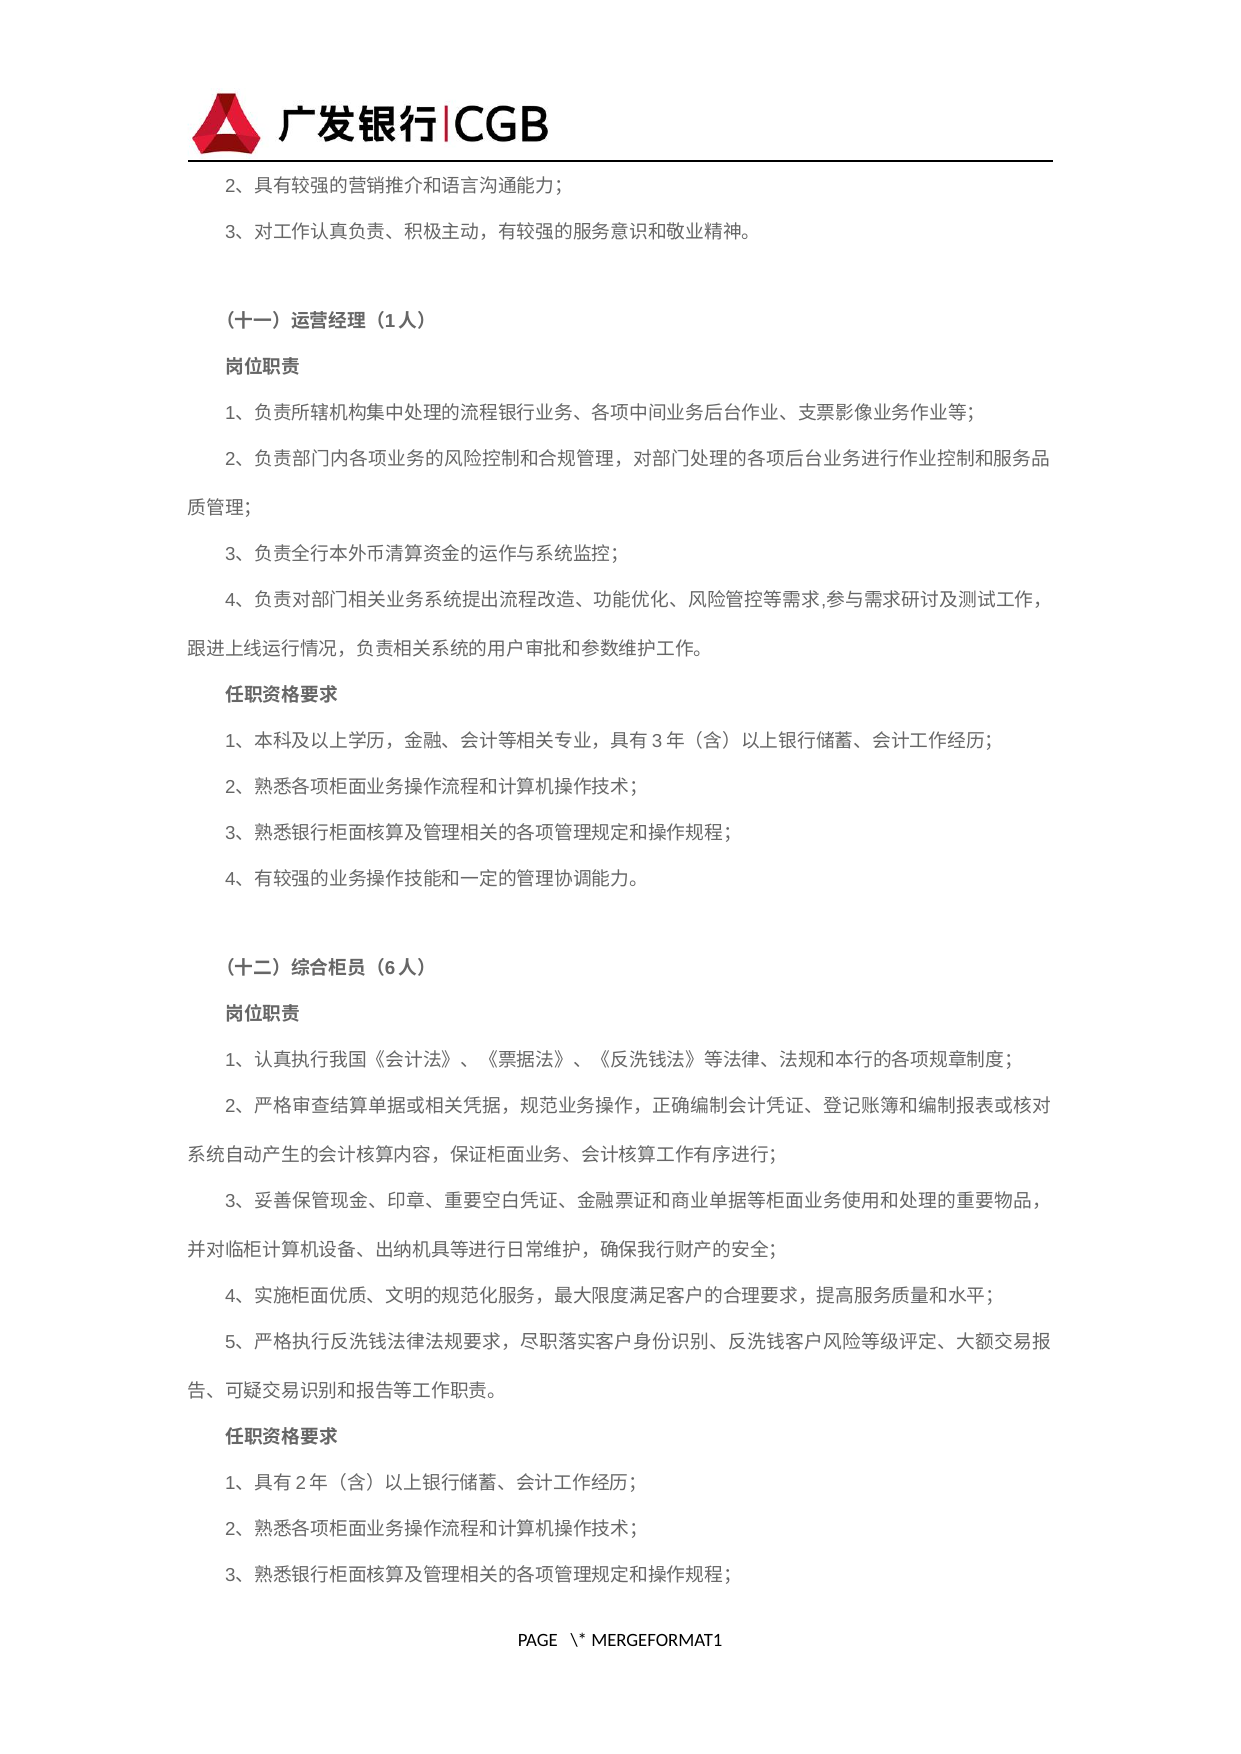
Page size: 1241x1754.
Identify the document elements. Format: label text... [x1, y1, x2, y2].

text 4、实施柜面优质、文明的规范化服务，最大限度满足客户的合理要求，提高服务质量和水平； [187, 1278, 1053, 1311]
text 5、严格执行反洗钱法律法规要求，尽职落实客户身份识别、反洗钱客户风险等级评定、大额交易报告、可疑交易识别和报告等工作职责。 [187, 1324, 1053, 1405]
text 2、熟悉各项柜面业务操作流程和计算机操作技术； [187, 1511, 1053, 1543]
text 任职资格要求 [187, 1419, 1053, 1451]
text 2、负责部门内各项业务的风险控制和合规管理，对部门处理的各项后台业务进行作业控制和服务品质管理； [187, 441, 1053, 523]
text 1、具有2年（含）以上银行储蓄、会计工作经历； [187, 1465, 1053, 1497]
text （十一）运营经理（1人） [187, 303, 1053, 336]
text 岗位职责 [187, 349, 1053, 382]
text 4、有较强的业务操作技能和一定的管理协调能力。 [187, 861, 1053, 894]
picture [187, 88, 550, 159]
text 1、认真执行我国《会计法》、《票据法》、《反洗钱法》等法律、法规和本行的各项规章制度； [187, 1042, 1053, 1075]
text 2、熟悉各项柜面业务操作流程和计算机操作技术； [187, 769, 1053, 802]
text 3、妥善保管现金、印章、重要空白凭证、金融票证和商业单据等柜面业务使用和处理的重要物品，并对临柜计算机设备、出纳机具等进行日常维护，确保我行财产的安全； [187, 1183, 1053, 1264]
text 1、本科及以上学历，金融、会计等相关专业，具有3年（含）以上银行储蓄、会计工作经历； [187, 723, 1053, 756]
text 1、负责所辖机构集中处理的流程银行业务、各项中间业务后台作业、支票影像业务作业等； [187, 395, 1053, 428]
text 3、对工作认真负责、积极主动，有较强的服务意识和敬业精神。 [187, 214, 1053, 246]
text 岗位职责 [187, 996, 1053, 1029]
text 2、具有较强的营销推介和语言沟通能力； [187, 168, 1053, 200]
text 3、熟悉银行柜面核算及管理相关的各项管理规定和操作规程； [187, 1557, 1053, 1589]
text 任职资格要求 [187, 677, 1053, 709]
text 3、负责全行本外币清算资金的运作与系统监控； [187, 536, 1053, 569]
text （十二）综合柜员（6人） [187, 950, 1053, 983]
text 3、熟悉银行柜面核算及管理相关的各项管理规定和操作规程； [187, 815, 1053, 848]
text 2、严格审查结算单据或相关凭据，规范业务操作，正确编制会计凭证、登记账簿和编制报表或核对系统自动产生的会计核算内容，保证柜面业务、会计核算工作有序进行； [187, 1088, 1053, 1170]
text 4、负责对部门相关业务系统提出流程改造、功能优化、风险管控等需求,参与需求研讨及测试工作，跟进上线运行情况，负责相关系统的用户审批和参数维护工作。 [187, 582, 1053, 663]
